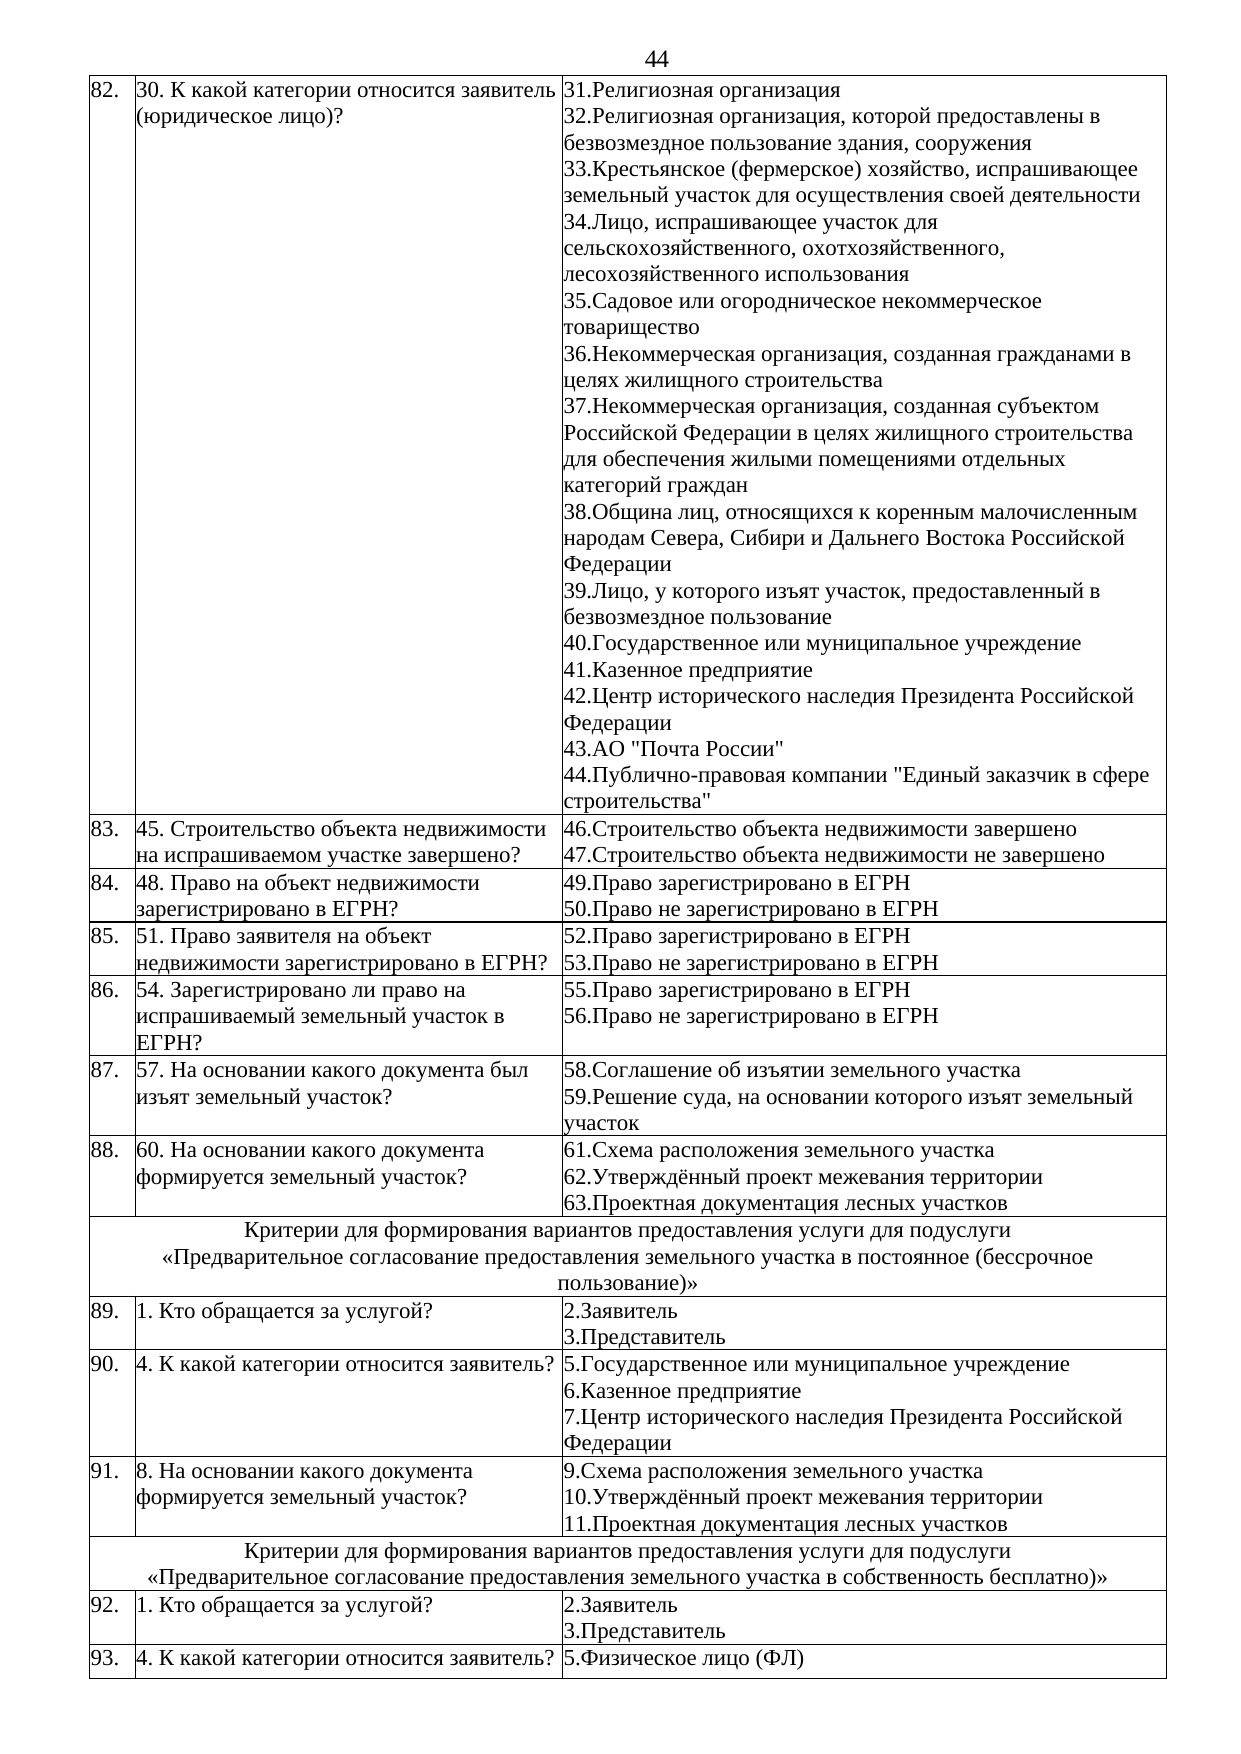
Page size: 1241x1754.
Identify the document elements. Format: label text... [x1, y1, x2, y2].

table_cell 8. На основании какого документа формируется земельный участок? [136, 1457, 562, 1536]
table_cell 86. [90, 976, 135, 1055]
table_cell 52.Право зарегистрировано в ЕГРН 53.Право не зарегистрировано в ЕГРН [563, 923, 1166, 975]
table_cell 48. Право на объект недвижимости зарегистрировано в ЕГРН? [136, 869, 562, 921]
table_cell 2.Заявитель 3.Представитель [563, 1297, 1166, 1349]
table_cell 49.Право зарегистрировано в ЕГРН 50.Право не зарегистрировано в ЕГРН [563, 869, 1166, 921]
table_cell 31.Религиозная организация 32.Религиозная организация, которой предоставлены в безвозмездное пользование здания, сооружения 33.Крестьянское (фермерское) хозяйство, испрашивающее земельный участок для осуществления своей деятельности 34.Лицо, испрашивающее участок для сельскохозяйственного, охотхозяйственного, лесохозяйственного использования 35.Садовое или огородническое некоммерческое товарищество 36.Некоммерческая организация, созданная гражданами в целях жилищного строительства 37.Некоммерческая организация, созданная субъектом Российской Федерации в целях жилищного строительства для обеспечения жилыми помещениями отдельных категорий граждан 38.Община лиц, относящихся к коренным малочисленным народам Севера, Сибири и Дальнего Востока Российской Федерации 39.Лицо, у которого изъят участок, предоставленный в безвозмездное пользование 40.Государственное или муниципальное учреждение 41.Казенное предприятие 42.Центр исторического наследия Президента Российской Федерации 43.АО "Почта России" 44.Публично-правовая компании "Единый заказчик в сфере строительства" [563, 76, 1166, 814]
table_cell 5.Государственное или муниципальное учреждение 6.Казенное предприятие 7.Центр исторического наследия Президента Российской Федерации [563, 1350, 1166, 1456]
table_cell 82. [90, 76, 135, 814]
table_cell 1. Кто обращается за услугой? [136, 1297, 562, 1349]
table_cell 4. К какой категории относится заявитель? [136, 1350, 562, 1456]
table_cell 89. [90, 1297, 135, 1349]
table_cell 90. [90, 1350, 135, 1456]
table_cell 61.Схема расположения земельного участка 62.Утверждённый проект межевания территории 63.Проектная документация лесных участков [563, 1136, 1166, 1216]
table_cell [563, 1645, 1166, 1678]
table_cell 2.Заявитель 3.Представитель [563, 1591, 1166, 1643]
table_cell 55.Право зарегистрировано в ЕГРН 56.Право не зарегистрировано в ЕГРН [563, 976, 1166, 1055]
table_cell Критерии для формирования вариантов предоставления услуги для подуслуги «Предварительное согласование предоставления земельного участка в постоянное (бессрочное пользование)» [90, 1217, 1166, 1296]
table_cell Критерии для формирования вариантов предоставления услуги для подуслуги «Предварительное согласование предоставления земельного участка в собственность бесплатно)» [90, 1537, 1166, 1590]
table_cell 60. На основании какого документа формируется земельный участок? [136, 1136, 562, 1216]
table_cell 93. [90, 1645, 135, 1678]
table_cell 1. Кто обращается за услугой? [136, 1591, 562, 1643]
table_cell 83. [90, 815, 135, 868]
table_cell 54. Зарегистрировано ли право на испрашиваемый земельный участок в ЕГРН? [136, 976, 562, 1055]
table_cell 51. Право заявителя на объект недвижимости зарегистрировано в ЕГРН? [136, 923, 562, 975]
table_cell 9.Схема расположения земельного участка 10.Утверждённый проект межевания территории 11.Проектная документация лесных участков [563, 1457, 1166, 1536]
table_cell 46.Строительство объекта недвижимости завершено 47.Строительство объекта недвижимости не завершено [563, 815, 1166, 868]
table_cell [136, 1645, 562, 1678]
table_cell 58.Соглашение об изъятии земельного участка 59.Решение суда, на основании которого изъят земельный участок [563, 1056, 1166, 1135]
table_cell 85. [90, 923, 135, 975]
table_cell 87. [90, 1056, 135, 1135]
table_cell 57. На основании какого документа был изъят земельный участок? [136, 1056, 562, 1135]
table_cell 30. К какой категории относится заявитель (юридическое лицо)? [136, 76, 562, 814]
table_cell 88. [90, 1136, 135, 1216]
table_cell 84. [90, 869, 135, 921]
table_cell 45. Строительство объекта недвижимости на испрашиваемом участке завершено? [136, 815, 562, 868]
table_cell 91. [90, 1457, 135, 1536]
table_cell 92. [90, 1591, 135, 1643]
